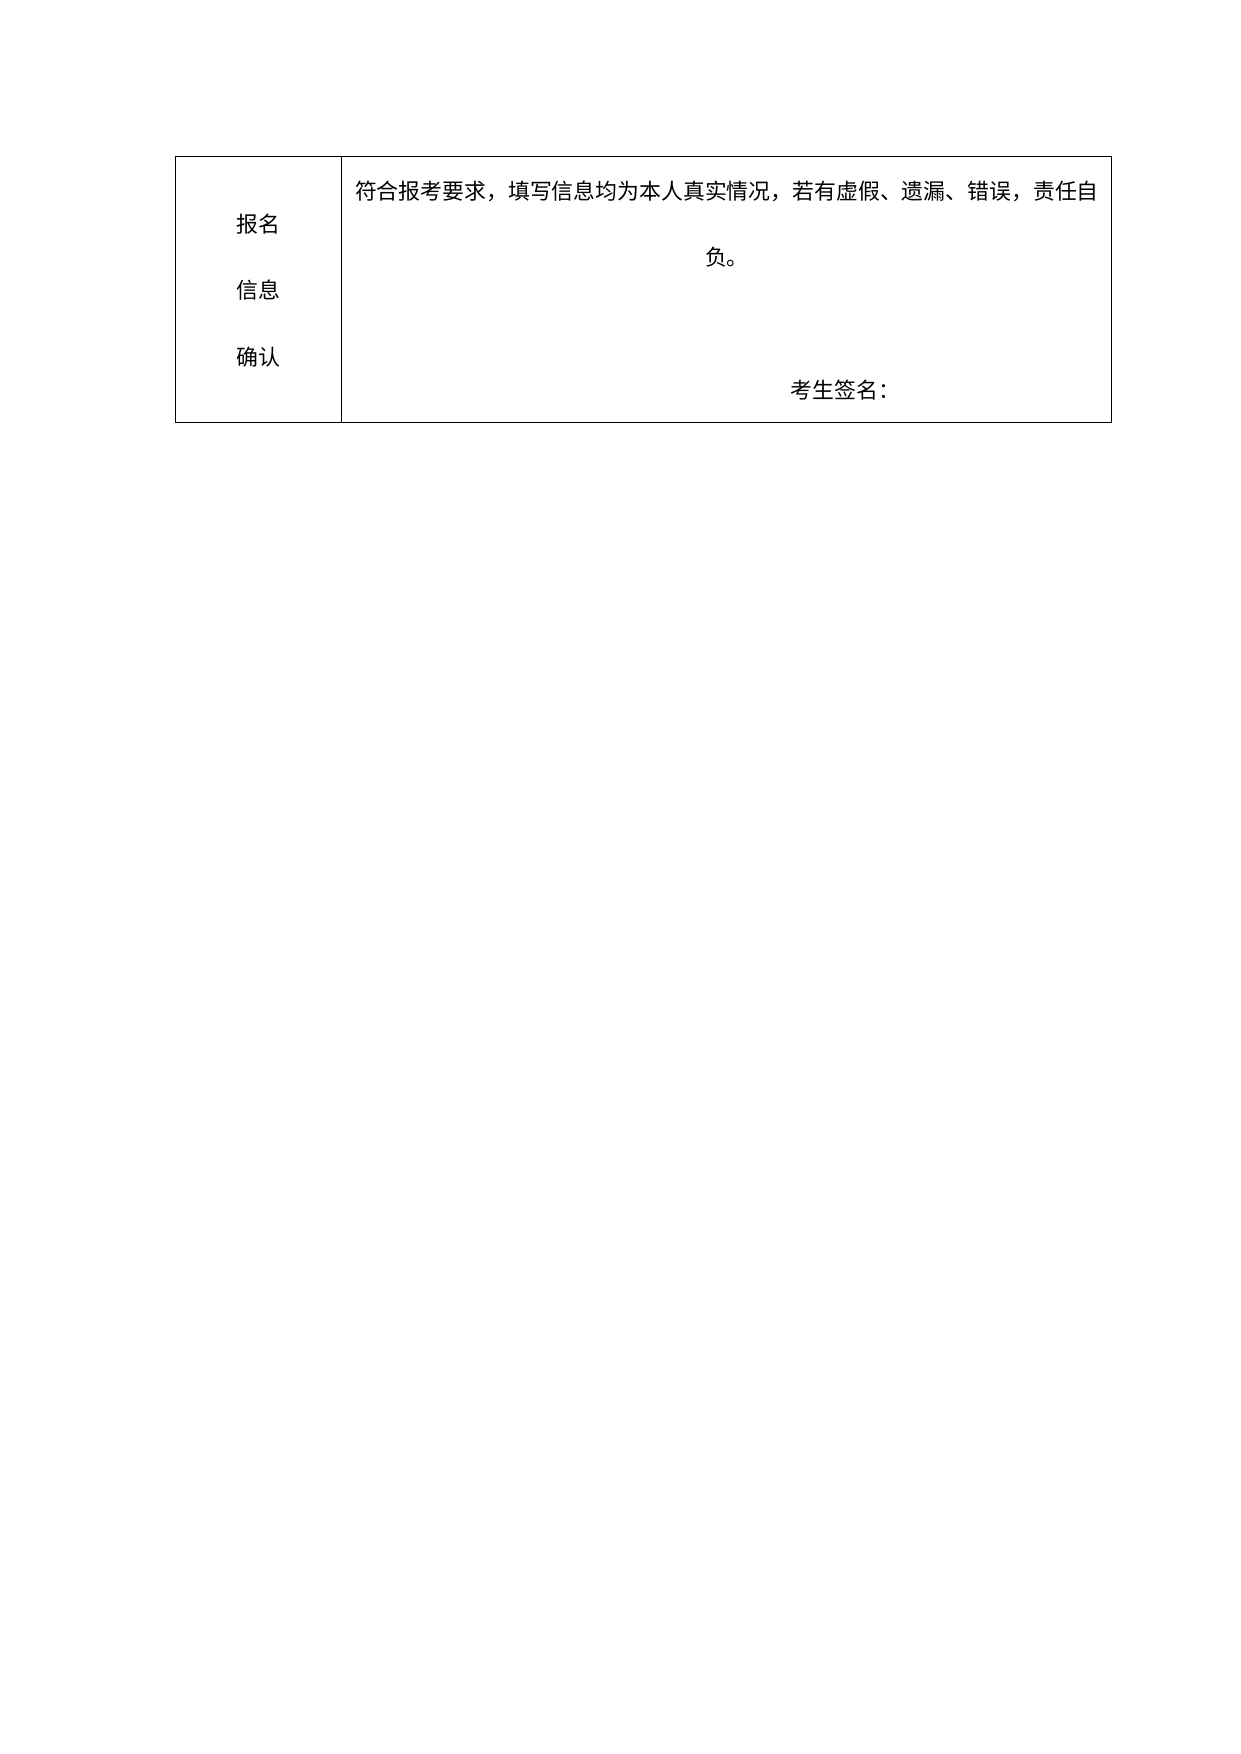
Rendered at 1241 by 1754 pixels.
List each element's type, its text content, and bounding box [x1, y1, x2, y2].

table_cell 符合报考要求，填写信息均为本人真实情况，若有虚假、遗漏、错误，责任自负。 考生签名： [342, 157, 1111, 422]
table_cell 报名 信息 确认 [176, 157, 341, 422]
